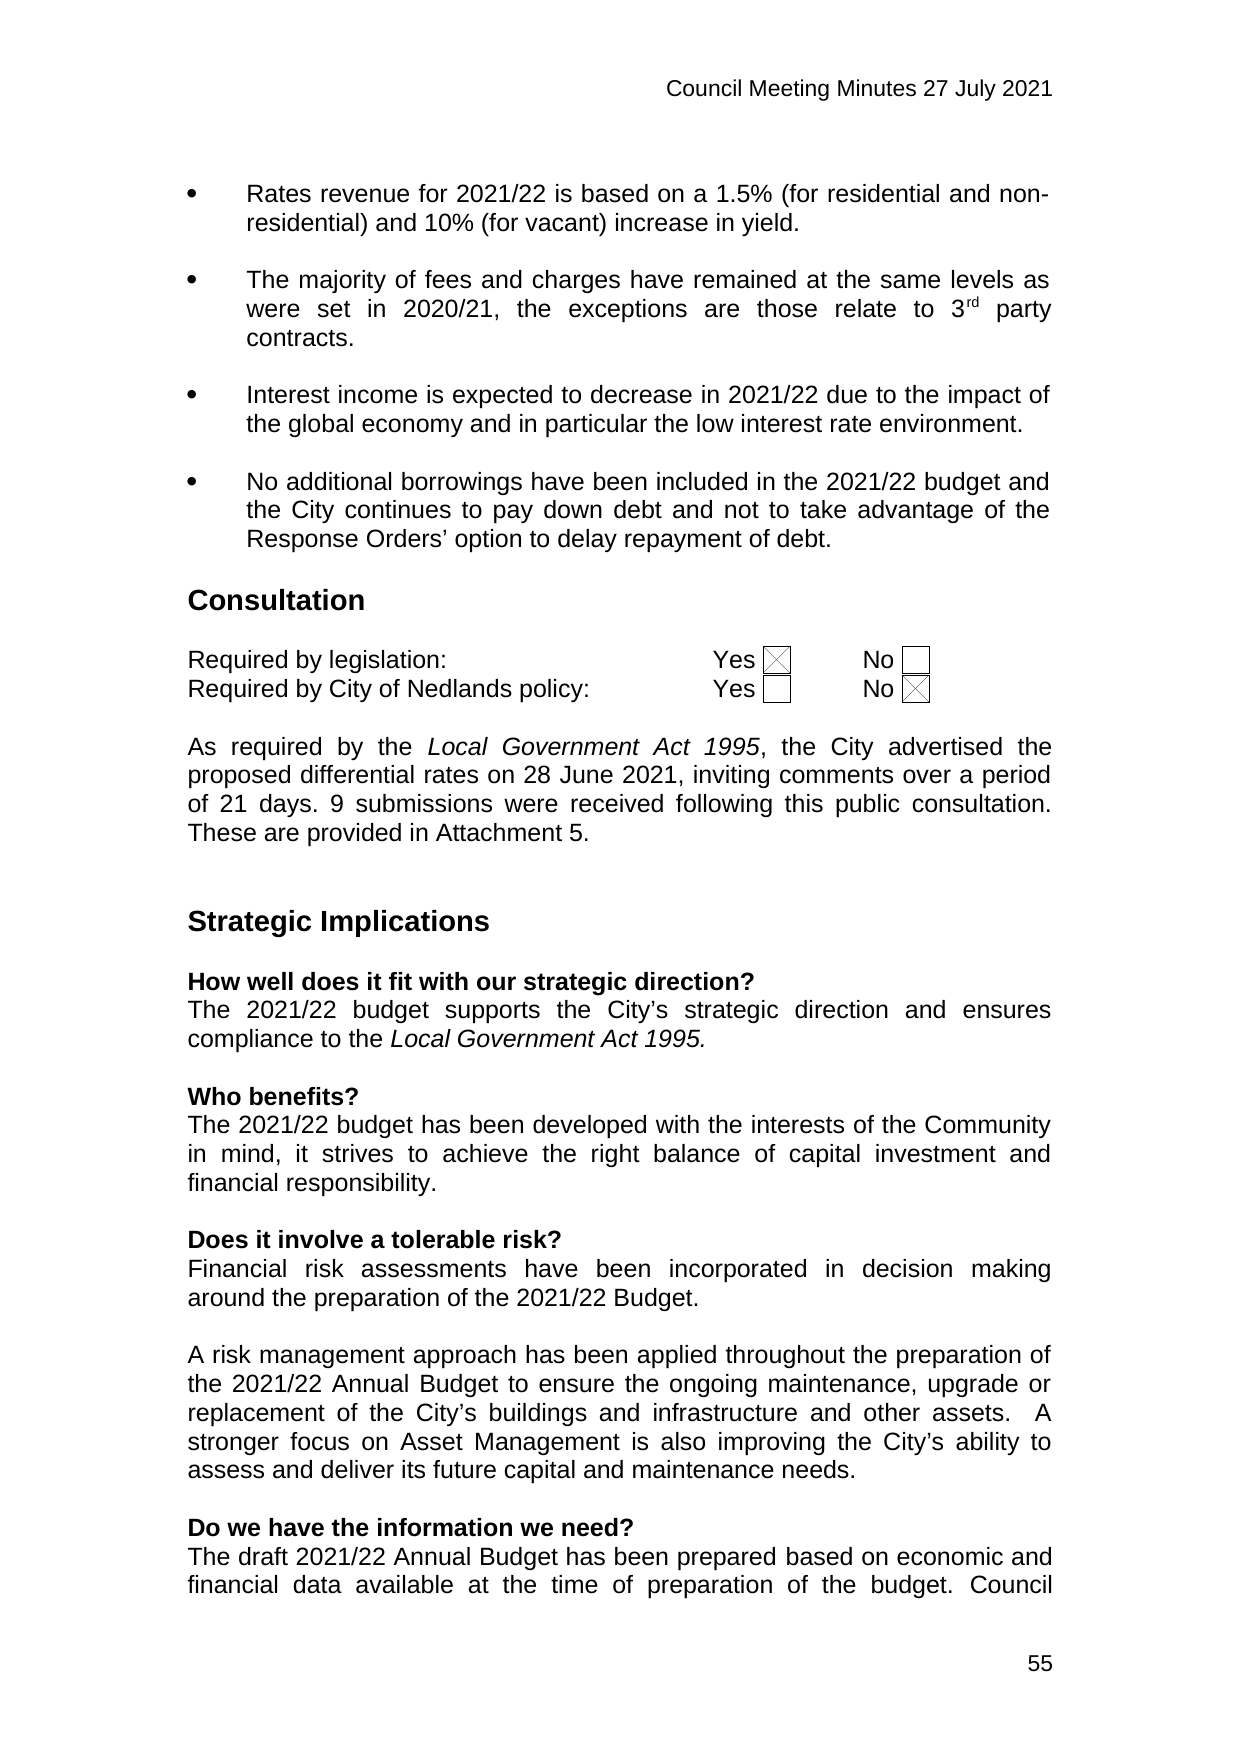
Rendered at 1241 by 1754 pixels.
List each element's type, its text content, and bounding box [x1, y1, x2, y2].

text As required by the Local Government Act 1995, the City advertised the proposed differential rates on 28 June 2021, inviting comments over a period of 21 days. 9 submissions were received following this public consultation. These are provided in Attachment 5. [187, 732, 1053, 847]
text Do we have the information we need? [187, 1513, 1053, 1541]
text Who benefits? [187, 1081, 1053, 1110]
list Interest income is expected to decrease in 2021/22 due to the impact of the global economy and in particular the low interest rate environment. [187, 380, 1052, 438]
text The 2021/22 budget supports the City’s strategic direction and ensures compliance to the Local Government Act 1995. [187, 995, 1053, 1053]
text Does it involve a tolerable risk? [187, 1225, 1053, 1254]
text Required by City of Nedlands policy: Yes No [187, 674, 1053, 703]
list The majority of fees and charges have remained at the same levels as were set in 2020/21, the exceptions are those relate to 3rd party contracts. [187, 265, 1052, 351]
text Consultation [187, 583, 1053, 617]
list Rates revenue for 2021/22 is based on a 1.5% (for residential and non-residential) and 10% (for vacant) increase in yield. [187, 179, 1052, 236]
list No additional borrowings have been included in the 2021/22 budget and the City continues to pay down debt and not to take advantage of the Response Orders’ option to delay repayment of debt. [187, 467, 1052, 553]
text Required by legislation: Yes No [187, 645, 1053, 674]
text Financial risk assessments have been incorporated in decision making around the preparation of the 2021/22 Budget. [187, 1254, 1053, 1311]
text How well does it fit with our strategic direction? [187, 966, 1053, 995]
text The 2021/22 budget has been developed with the interests of the Community in mind, it strives to achieve the right balance of capital investment and financial responsibility. [187, 1110, 1053, 1196]
text Strategic Implications [187, 904, 1053, 938]
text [187, 1541, 1053, 1599]
text A risk management approach has been applied throughout the preparation of the 2021/22 Annual Budget to ensure the ongoing maintenance, upgrade or replacement of the City’s buildings and infrastructure and other assets. A stronger focus on Asset Management is also improving the City’s ability to assess and deliver its future capital and maintenance needs. [187, 1340, 1053, 1484]
